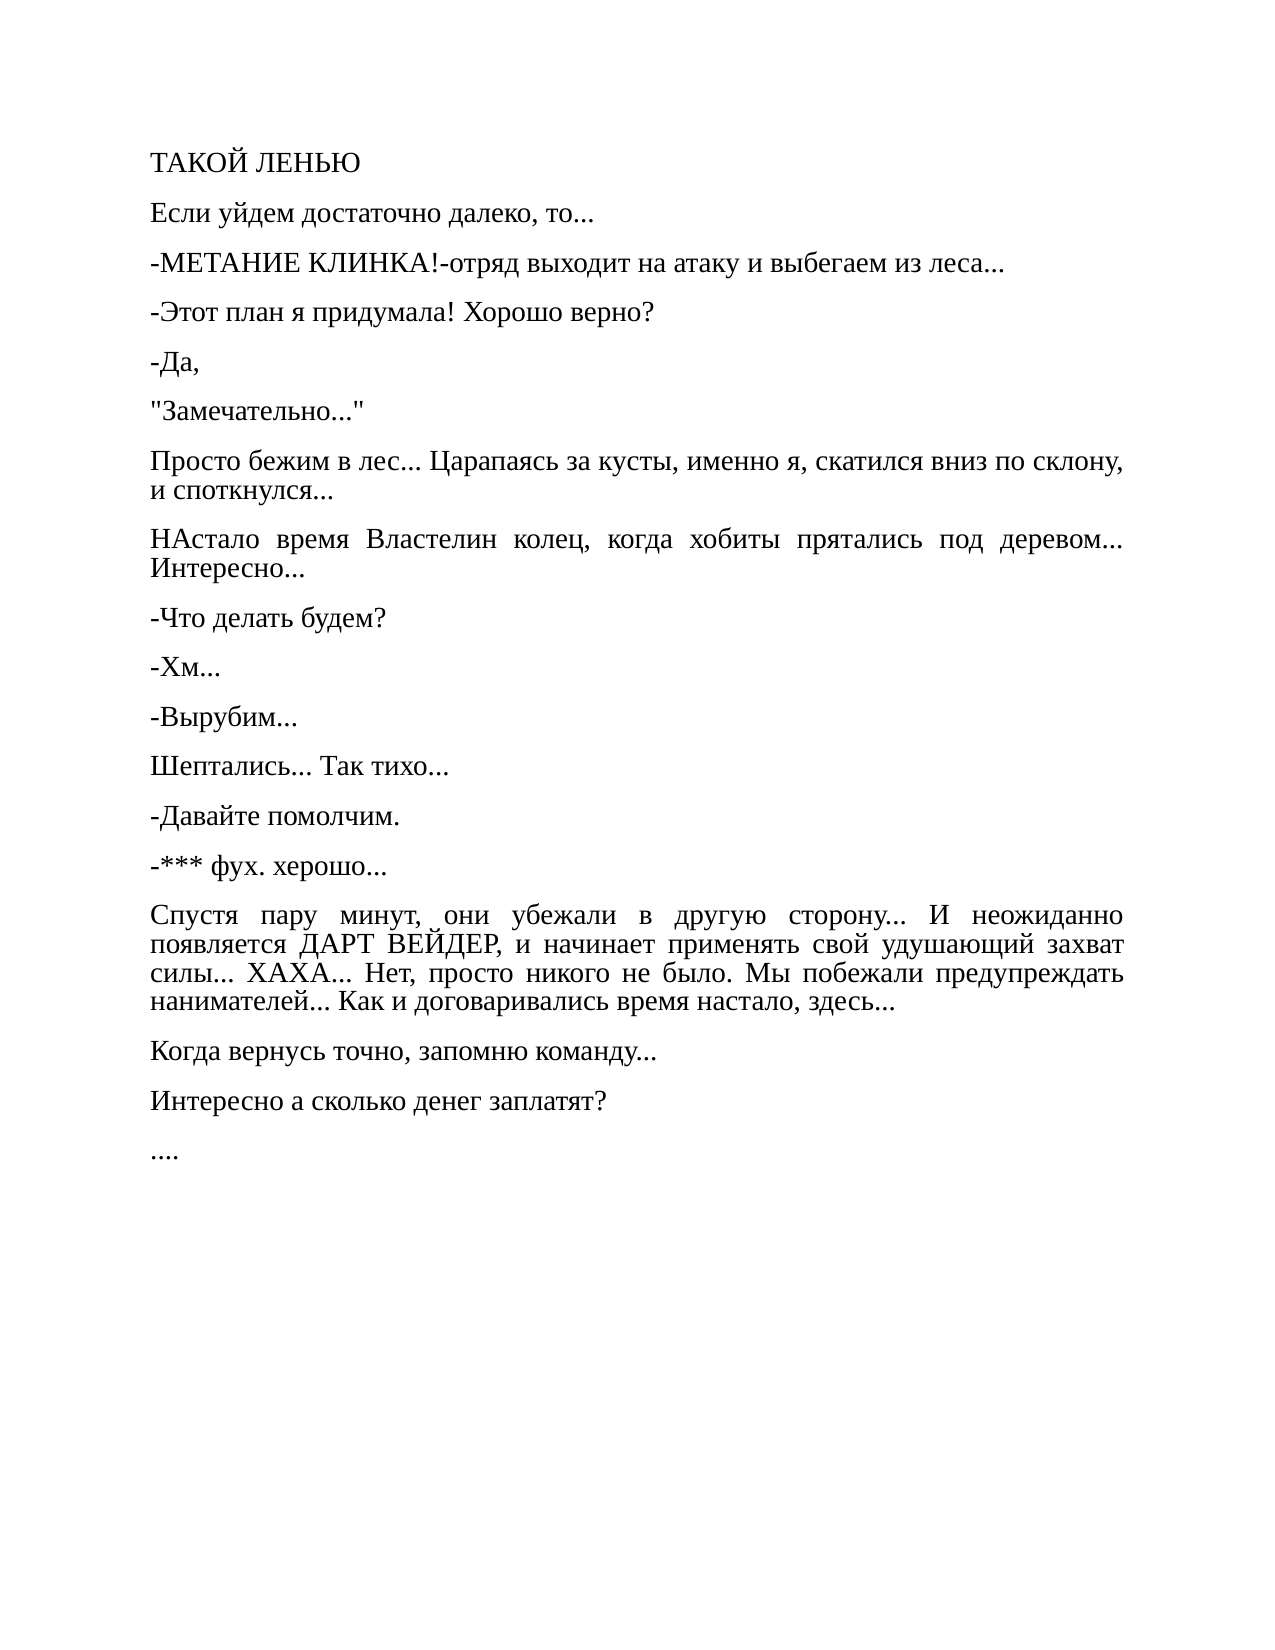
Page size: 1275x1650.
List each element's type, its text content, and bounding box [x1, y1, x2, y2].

text .... [150, 1137, 1125, 1165]
text Шептались... Так тихо... [150, 753, 1125, 782]
text Интересно а сколько денег заплатят? [150, 1087, 1125, 1116]
text -Давайте помолчим. [150, 802, 1125, 831]
text -Да, [150, 348, 1125, 377]
text -Хм... [150, 654, 1125, 682]
text -Этот план я придумала! Хорошо верно? [150, 299, 1125, 327]
text Когда вернусь точно, запомню команду... [150, 1037, 1125, 1066]
text -Что делать будем? [150, 604, 1125, 633]
text Если уйдем достаточно далеко, то... [150, 199, 1125, 228]
text Спустя пару минут, они убежали в другую сторону... И неожиданно появляется ДАРТ ВЕЙДЕР, и начинает применять свой удушающий захват силы... ХАХА... Нет, просто никого не было. Мы побежали предупреждать нанимателей... Как и договаривались время настало, здесь... [150, 902, 1125, 1017]
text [150, 150, 1125, 179]
text Просто бежим в лес... Царапаясь за кусты, именно я, скатился вниз по склону, и споткнулся... [150, 447, 1125, 505]
text -МЕТАНИЕ КЛИНКА!-отряд выходит на атаку и выбегаем из леса... [150, 249, 1125, 278]
text -*** фух. херошо... [150, 852, 1125, 881]
text -Вырубим... [150, 703, 1125, 732]
text "Замечательно..." [150, 398, 1125, 427]
text НАстало время Властелин колец, когда хобиты прятались под деревом... Интересно... [150, 526, 1125, 583]
